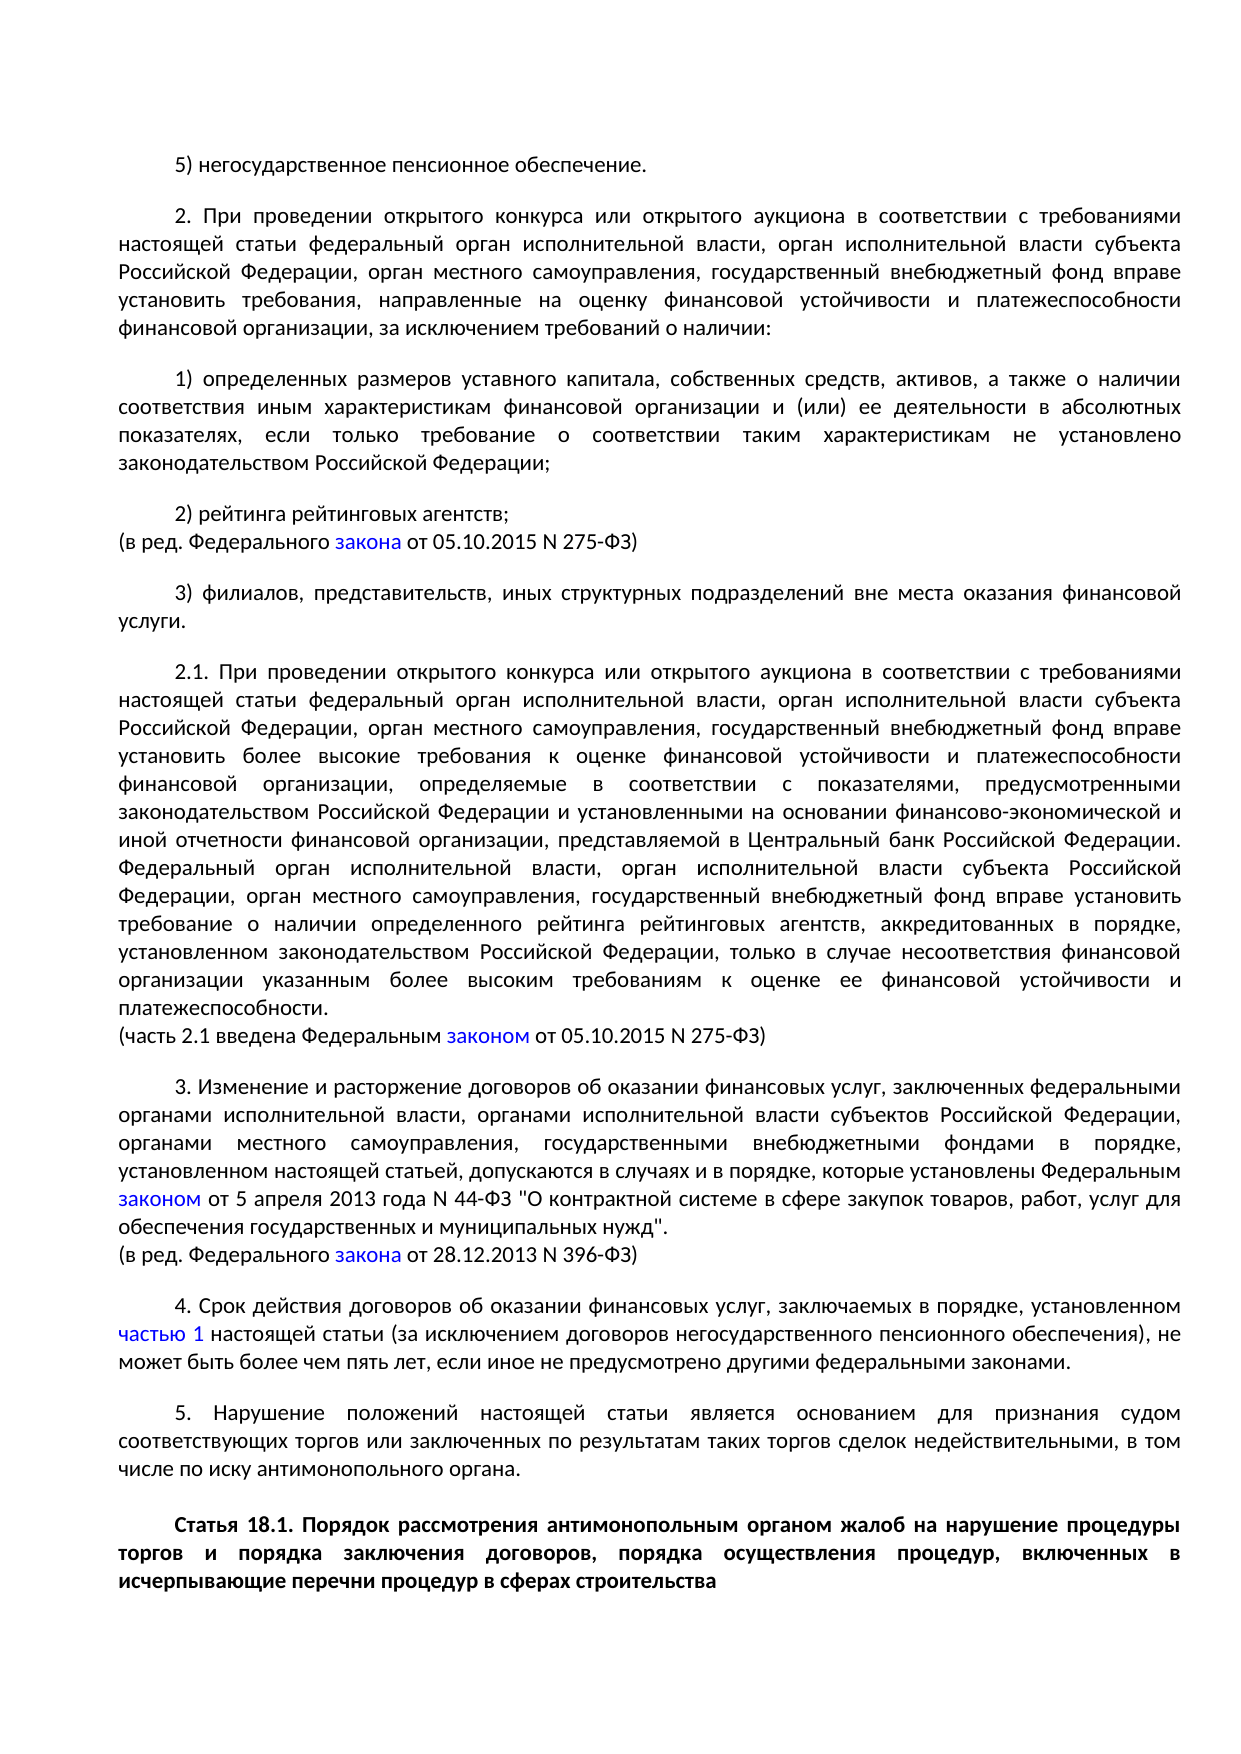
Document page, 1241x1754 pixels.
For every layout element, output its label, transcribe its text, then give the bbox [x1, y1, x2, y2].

text (в ред. Федерального закона от 28.12.2013 N 396-ФЗ) [118, 1240, 1181, 1268]
text 4. Срок действия договоров об оказании финансовых услуг, заключаемых в порядке, установленном частью 1 настоящей статьи (за исключением договоров негосударственного пенсионного обеспечения), не может быть более чем пять лет, если иное не предусмотрено другими федеральными законами. [118, 1291, 1181, 1375]
text 5) негосударственное пенсионное обеспечение. [118, 150, 1181, 178]
text (часть 2.1 введена Федеральным законом от 05.10.2015 N 275-ФЗ) [118, 1021, 1181, 1049]
text 5. Нарушение положений настоящей статьи является основанием для признания судом соответствующих торгов или заключенных по результатам таких торгов сделок недействительными, в том числе по иску антимонопольного органа. [118, 1398, 1181, 1482]
text 2.1. При проведении открытого конкурса или открытого аукциона в соответствии с требованиями настоящей статьи федеральный орган исполнительной власти, орган исполнительной власти субъекта Российской Федерации, орган местного самоуправления, государственный внебюджетный фонд вправе установить более высокие требования к оценке финансовой устойчивости и платежеспособности финансовой организации, определяемые в соответствии с показателями, предусмотренными законодательством Российской Федерации и установленными на основании финансово-экономической и иной отчетности финансовой организации, представляемой в Центральный банк Российской Федерации. Федеральный орган исполнительной власти, орган исполнительной власти субъекта Российской Федерации, орган местного самоуправления, государственный внебюджетный фонд вправе установить требование о наличии определенного рейтинга рейтинговых агентств, аккредитованных в порядке, установленном законодательством Российской Федерации, только в случае несоответствия финансовой организации указанным более высоким требованиям к оценке ее финансовой устойчивости и платежеспособности. [118, 657, 1181, 1021]
text 3. Изменение и расторжение договоров об оказании финансовых услуг, заключенных федеральными органами исполнительной власти, органами исполнительной власти субъектов Российской Федерации, органами местного самоуправления, государственными внебюджетными фондами в порядке, установленном настоящей статьей, допускаются в случаях и в порядке, которые установлены Федеральным законом от 5 апреля 2013 года N 44-ФЗ "О контрактной системе в сфере закупок товаров, работ, услуг для обеспечения государственных и муниципальных нужд". [118, 1072, 1181, 1240]
text 3) филиалов, представительств, иных структурных подразделений вне места оказания финансовой услуги. [118, 578, 1181, 634]
text (в ред. Федерального закона от 05.10.2015 N 275-ФЗ) [118, 527, 1181, 555]
text Статья 18.1. Порядок рассмотрения антимонопольным органом жалоб на нарушение процедуры торгов и порядка заключения договоров, порядка осуществления процедур, включенных в исчерпывающие перечни процедур в сферах строительства [118, 1510, 1181, 1594]
text 2. При проведении открытого конкурса или открытого аукциона в соответствии с требованиями настоящей статьи федеральный орган исполнительной власти, орган исполнительной власти субъекта Российской Федерации, орган местного самоуправления, государственный внебюджетный фонд вправе установить требования, направленные на оценку финансовой устойчивости и платежеспособности финансовой организации, за исключением требований о наличии: [118, 201, 1181, 341]
text 1) определенных размеров уставного капитала, собственных средств, активов, а также о наличии соответствия иным характеристикам финансовой организации и (или) ее деятельности в абсолютных показателях, если только требование о соответствии таким характеристикам не установлено законодательством Российской Федерации; [118, 364, 1181, 476]
text 2) рейтинга рейтинговых агентств; [118, 499, 1181, 527]
